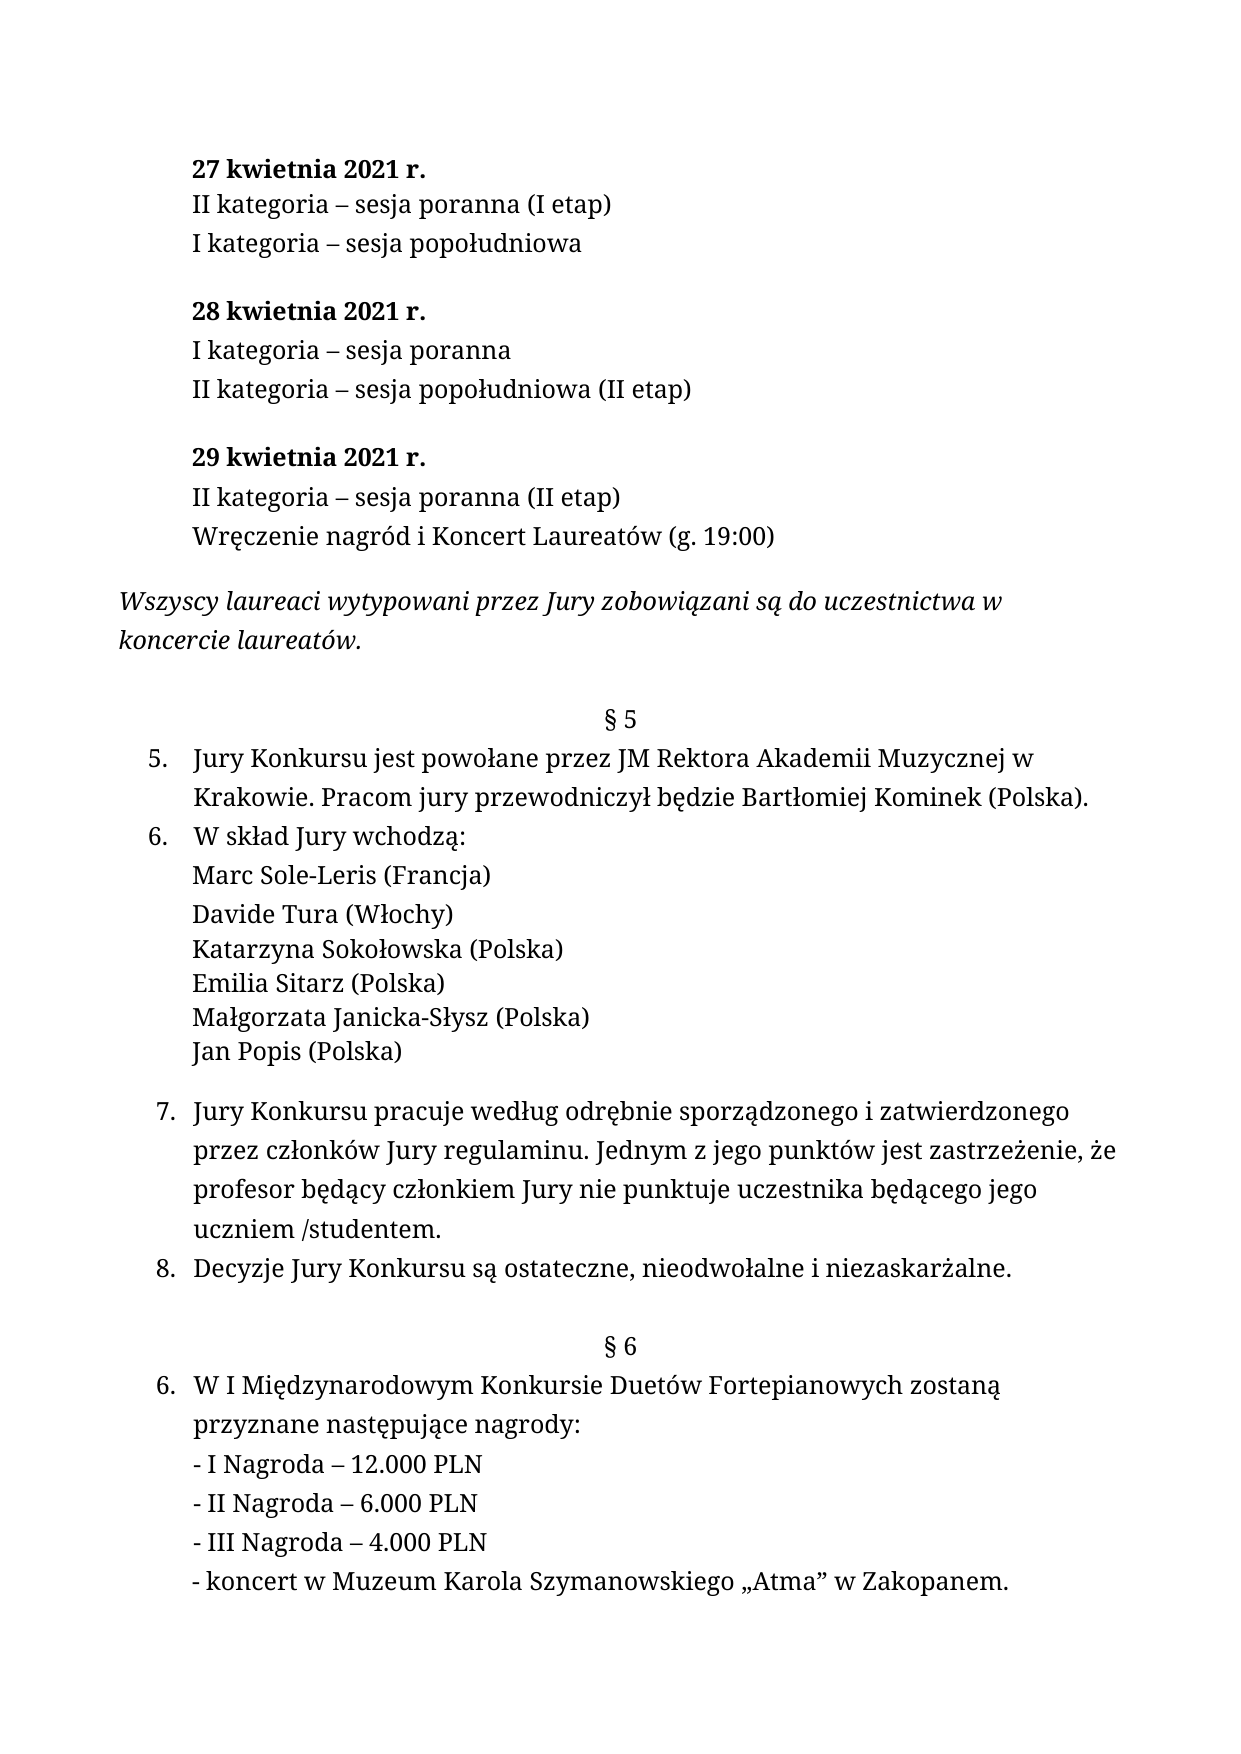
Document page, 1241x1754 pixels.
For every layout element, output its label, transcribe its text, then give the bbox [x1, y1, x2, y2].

text 27 kwietnia 2021 r. [118, 152, 1122, 186]
list Jury Konkursu pracuje według odrębnie sporządzonego i zatwierdzonego przez członków Jury regulaminu. Jednym z jego punktów jest zastrzeżenie, że profesor będący członkiem Jury nie punktuje uczestnika będącego jego uczniem /studentem. [156, 1094, 1122, 1245]
text II kategoria – sesja poranna (I etap) [118, 186, 1122, 220]
text Jan Popis (Polska) [118, 1033, 1122, 1067]
text 29 kwietnia 2021 r. [118, 440, 1122, 474]
list W I Międzynarodowym Konkursie Duetów Fortepianowych zostaną przyznane następujące nagrody: [156, 1368, 1122, 1441]
text Małgorzata Janicka-Słysz (Polska) [118, 999, 1122, 1033]
text - I Nagroda – 12.000 PLN [193, 1446, 1122, 1480]
text § 5 [118, 701, 1122, 735]
text Wszyscy laureaci wytypowani przez Jury zobowiązani są do uczestnictwa w koncercie laureatów. [118, 584, 1122, 657]
text I kategoria – sesja popołudniowa [118, 225, 1122, 290]
text Katarzyna Sokołowska (Polska) [118, 931, 1122, 965]
text II kategoria – sesja popołudniowa (II etap) [118, 372, 1122, 436]
list Decyzje Jury Konkursu są ostateczne, nieodwołalne i niezaskarżalne. [156, 1251, 1122, 1284]
text 28 kwietnia 2021 r. I kategoria – sesja poranna [192, 293, 1122, 367]
list Jury Konkursu jest powołane przez JM Rektora Akademii Muzycznej w Krakowie. Pracom jury przewodniczył będzie Bartłomiej Kominek (Polska). [148, 741, 1122, 814]
list W skład Jury wchodzą: [148, 819, 1122, 853]
text II kategoria – sesja poranna (II etap) Wręczenie nagród i Koncert Laureatów (g. 19:00) [192, 479, 1122, 552]
text - koncert w Muzeum Karola Szymanowskiego „Atma” w Zakopanem. [118, 1564, 1122, 1598]
text Marc Sole-Leris (Francja) [187, 858, 1122, 892]
text § 6 [118, 1329, 1122, 1363]
text - II Nagroda – 6.000 PLN [193, 1486, 1122, 1519]
text - III Nagroda – 4.000 PLN [193, 1525, 1122, 1559]
text Davide Tura (Włochy) [118, 897, 1122, 931]
text Emilia Sitarz (Polska) [118, 965, 1122, 999]
